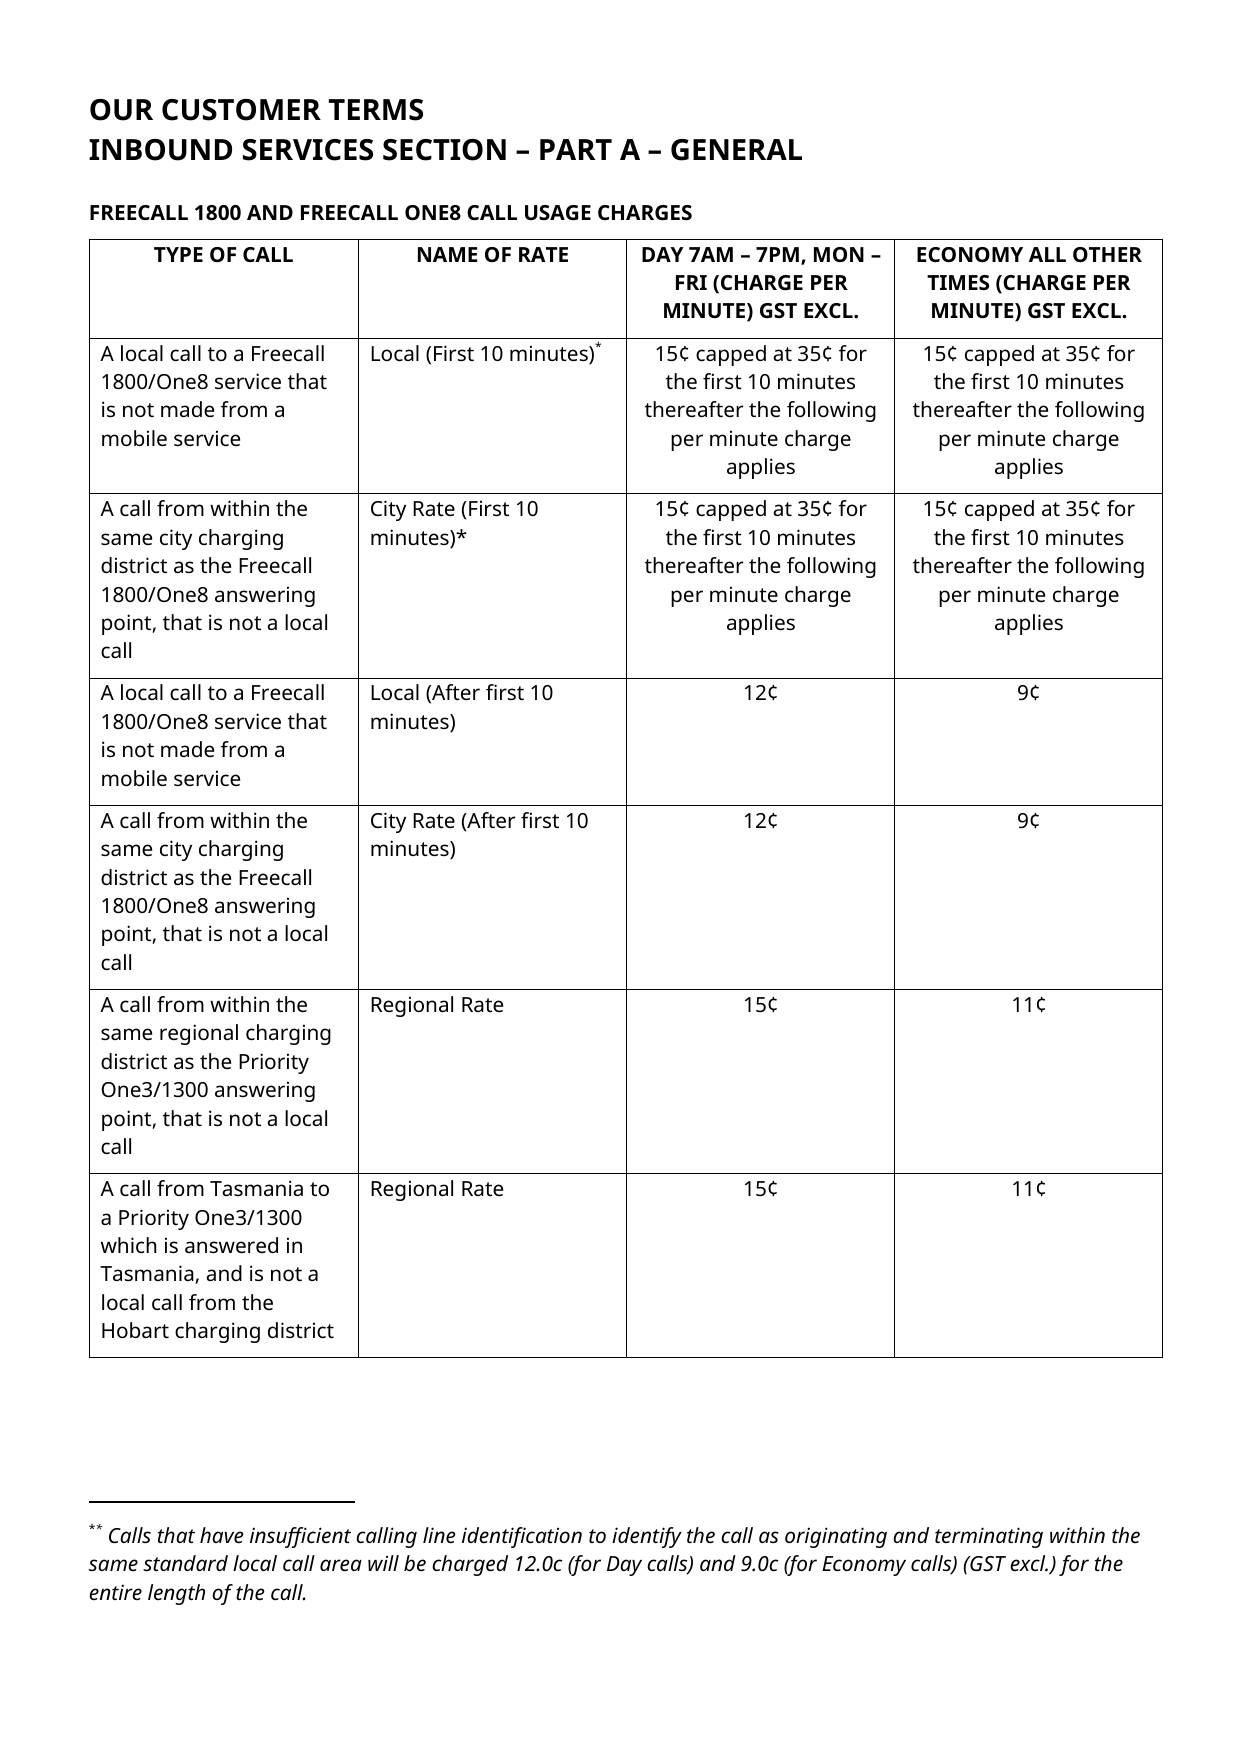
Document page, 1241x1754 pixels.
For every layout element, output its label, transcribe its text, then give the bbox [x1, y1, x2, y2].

table_cell A call from Tasmania to a Priority One3/1300 which is answered in Tasmania, and is not a local call from the Hobart charging district [90, 1174, 358, 1357]
table_cell 9¢ [895, 806, 1162, 989]
table_cell 15¢ [627, 990, 894, 1173]
text FREECALL 1800 AND FREECALL ONE8 CALL USAGE CHARGES [89, 198, 1152, 226]
table_cell 11¢ [895, 1174, 1162, 1357]
table_cell Regional Rate [359, 990, 626, 1173]
table_cell A call from within the same regional charging district as the Priority One3/1300 answering point, that is not a local call [90, 990, 358, 1173]
table_header Name of Rate [359, 240, 626, 338]
table_cell 15¢ [627, 1174, 894, 1357]
table_header Economy All other times (charge per minute) GST Excl. [895, 240, 1162, 338]
table_cell 15¢ capped at 35¢ for the first 10 minutes thereafter the following per minute charge applies [895, 339, 1162, 493]
table_cell Local (After first 10 minutes) [359, 679, 626, 805]
table_header Day 7am – 7pm, Mon – Fri (charge per minute) GST Excl. [627, 240, 894, 338]
table_cell Local (First 10 minutes)* [359, 339, 626, 493]
table_cell 11¢ [895, 990, 1162, 1173]
table_cell A call from within the same city charging district as the Freecall 1800/One8 answering point, that is not a local call [90, 806, 358, 989]
table_cell 12¢ [627, 806, 894, 989]
table_cell A call from within the same city charging district as the Freecall 1800/One8 answering point, that is not a local call [90, 494, 358, 677]
table_cell Regional Rate [359, 1174, 626, 1357]
table_cell 15¢ capped at 35¢ for the first 10 minutes thereafter the following per minute charge applies [627, 494, 894, 677]
table_cell 12¢ [627, 679, 894, 805]
table_header Type of call [90, 240, 358, 338]
table_cell City Rate (After first 10 minutes) [359, 806, 626, 989]
table_cell 15¢ capped at 35¢ for the first 10 minutes thereafter the following per minute charge applies [895, 494, 1162, 677]
table_cell A local call to a Freecall 1800/One8 service that is not made from a mobile service [90, 679, 358, 805]
table_cell 9¢ [895, 679, 1162, 805]
table_cell City Rate (First 10 minutes)* [359, 494, 626, 677]
table_cell 15¢ capped at 35¢ for the first 10 minutes thereafter the following per minute charge applies [627, 339, 894, 493]
table_cell A local call to a Freecall 1800/One8 service that is not made from a mobile service [90, 339, 358, 493]
